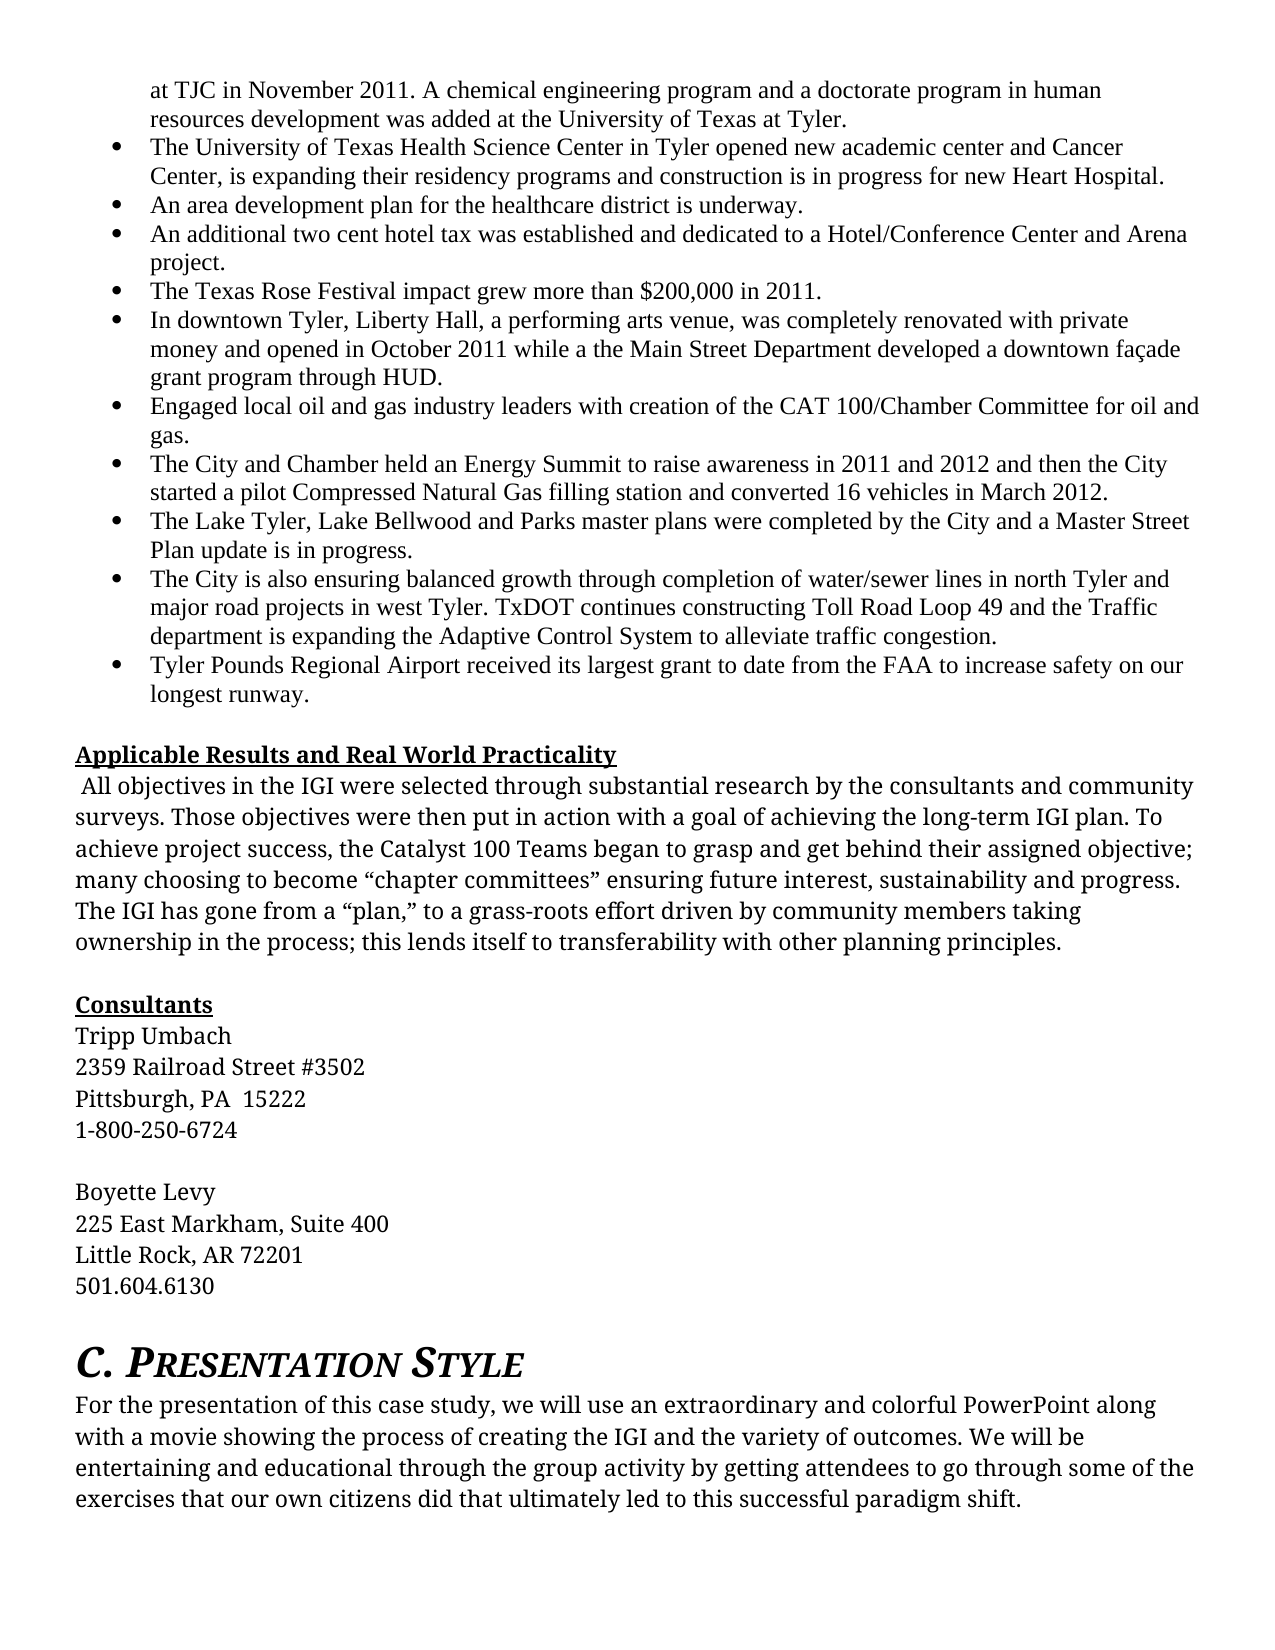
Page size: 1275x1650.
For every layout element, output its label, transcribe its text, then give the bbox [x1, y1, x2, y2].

text 1-800-250-6724 [75, 1114, 1200, 1145]
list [112, 75, 1200, 132]
text Consultants [75, 989, 1200, 1020]
list Engaged local oil and gas industry leaders with creation of the CAT 100/Chamber Committee for oil and gas. [112, 391, 1200, 449]
list In downtown Tyler, Liberty Hall, a performing arts venue, was completely renovated with private money and opened in October 2011 while a the Main Street Department developed a downtown façade grant program through HUD. [112, 305, 1200, 391]
list An area development plan for the healthcare district is underway. [112, 190, 1200, 219]
list The City is also ensuring balanced growth through completion of water/sewer lines in north Tyler and major road projects in west Tyler. TxDOT continues constructing Toll Road Loop 49 and the Traffic department is expanding the Adaptive Control System to alleviate traffic congestion. [112, 564, 1200, 650]
text Applicable Results and Real World Practicality [75, 739, 1200, 770]
text C. Presentation Style [75, 1332, 1200, 1389]
text 501.604.6130 [75, 1270, 1200, 1301]
list An additional two cent hotel tax was established and dedicated to a Hotel/Conference Center and Arena project. [112, 219, 1200, 276]
text Tripp Umbach [75, 1020, 1200, 1051]
text Pittsburgh, PA 15222 [75, 1082, 1200, 1114]
list The City and Chamber held an Energy Summit to raise awareness in 2011 and 2012 and then the City started a pilot Compressed Natural Gas filling station and converted 16 vehicles in March 2012. [112, 449, 1200, 506]
list The Texas Rose Festival impact grew more than $200,000 in 2011. [112, 276, 1200, 305]
text 225 East Markham, Suite 400 [75, 1207, 1200, 1239]
text Little Rock, AR 72201 [75, 1239, 1200, 1270]
list The University of Texas Health Science Center in Tyler opened new academic center and Cancer Center, is expanding their residency programs and construction is in progress for new Heart Hospital. [112, 132, 1200, 190]
list Tyler Pounds Regional Airport received its largest grant to date from the FAA to increase safety on our longest runway. [112, 650, 1200, 707]
text All objectives in the IGI were selected through substantial research by the consultants and community surveys. Those objectives were then put in action with a goal of achieving the long-term IGI plan. To achieve project success, the Catalyst 100 Teams began to grasp and get behind their assigned objective; many choosing to become “chapter committees” ensuring future interest, sustainability and progress. The IGI has gone from a “plan,” to a grass-roots effort driven by community members taking ownership in the process; this lends itself to transferability with other planning principles. [75, 770, 1200, 957]
text For the presentation of this case study, we will use an extraordinary and colorful PowerPoint along with a movie showing the process of creating the IGI and the variety of outcomes. We will be entertaining and educational through the group activity by getting attendees to go through some of the exercises that our own citizens did that ultimately led to this successful paradigm shift. [75, 1389, 1200, 1514]
text Boyette Levy [75, 1176, 1200, 1207]
list The Lake Tyler, Lake Bellwood and Parks master plans were completed by the City and a Master Street Plan update is in progress. [112, 506, 1200, 564]
text 2359 Railroad Street #3502 [75, 1051, 1200, 1082]
